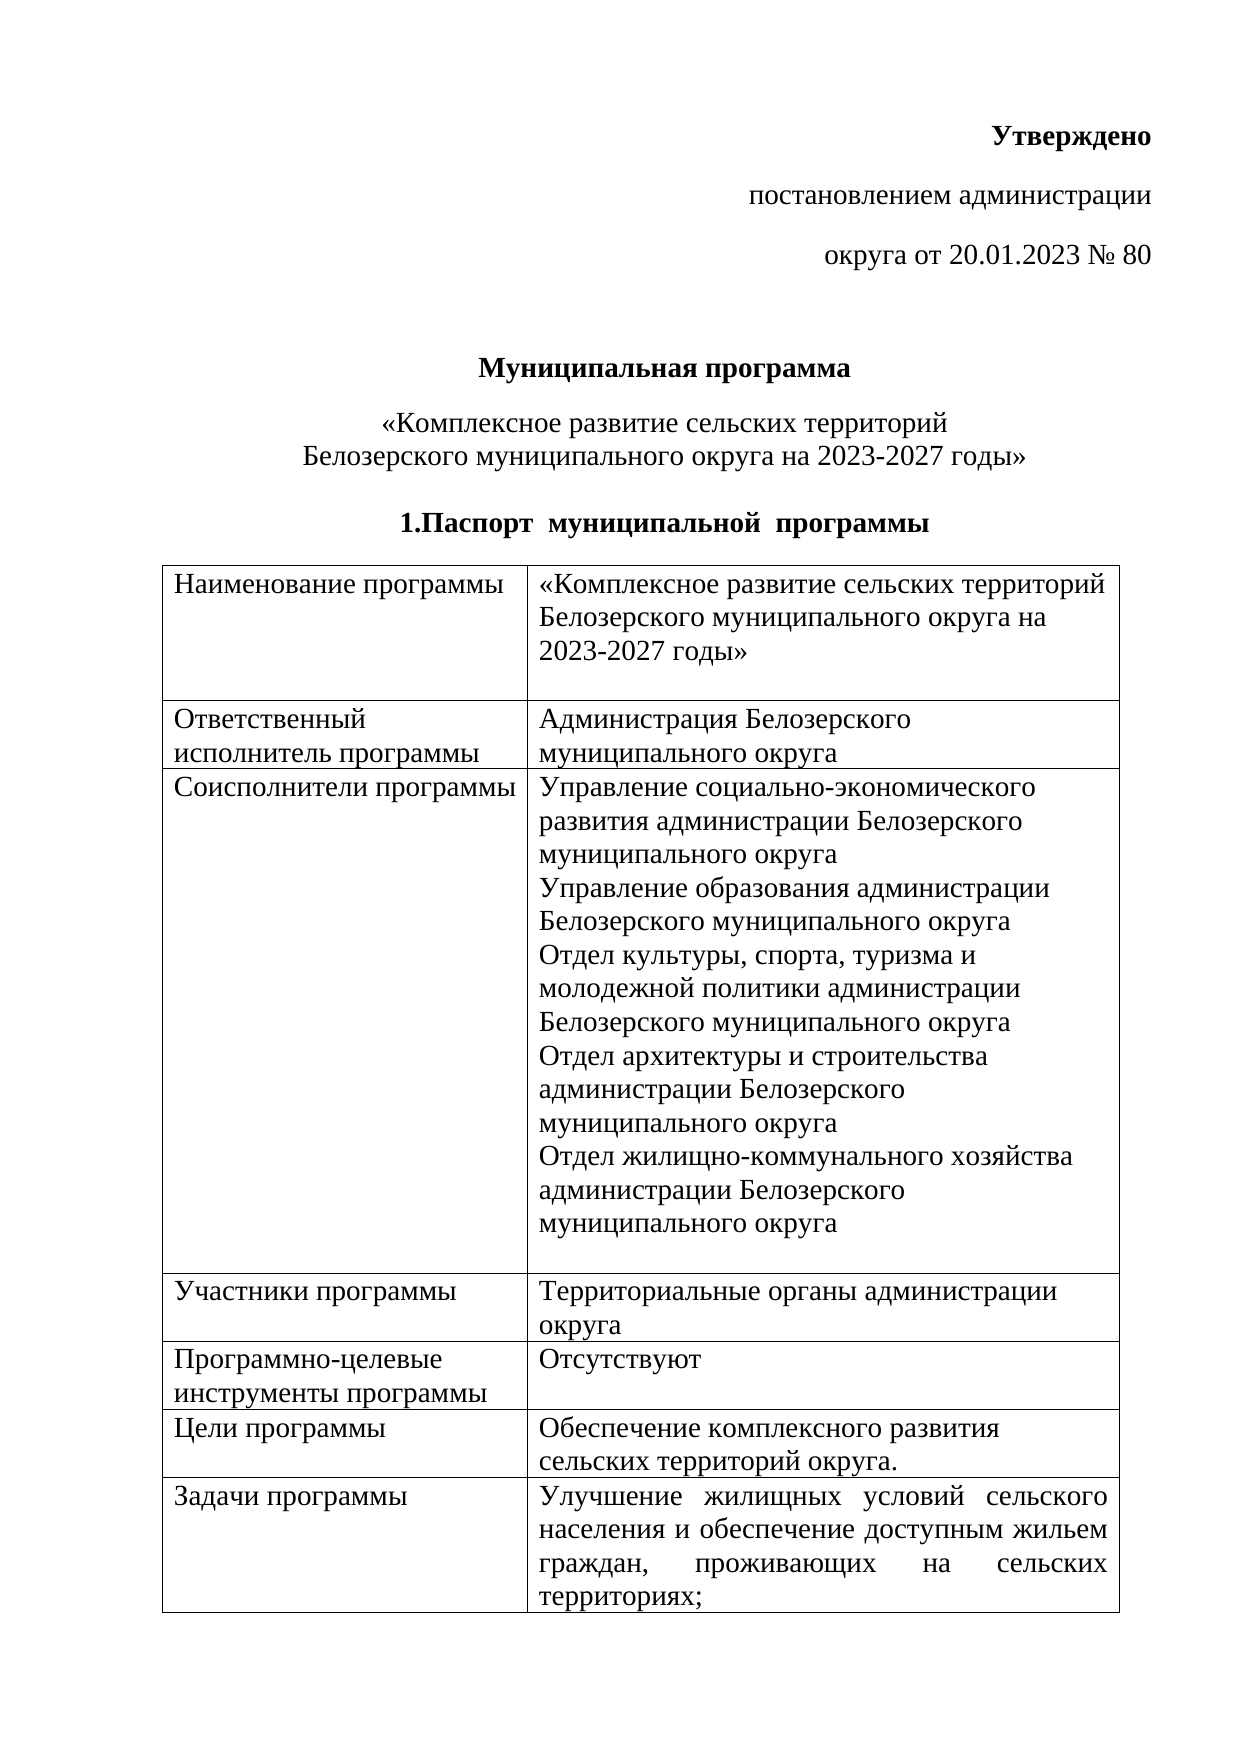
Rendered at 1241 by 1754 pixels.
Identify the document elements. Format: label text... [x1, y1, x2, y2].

table_header Наименование программы [163, 566, 527, 700]
text Белозерского муниципального округа на 2023-2027 годы» [177, 438, 1152, 472]
table_cell Программно-целевые инструменты программы [163, 1342, 527, 1409]
table_cell Соисполнители программы [163, 769, 527, 1272]
text округа от 20.01.2023 № 80 [177, 237, 1152, 270]
text 1.Паспорт муниципальной программы [177, 506, 1152, 539]
text «Комплексное развитие сельских территорий [177, 405, 1152, 438]
text постановлением администрации [177, 177, 1152, 211]
text Утверждено [177, 118, 1152, 152]
table_cell Управление социально-экономического развития администрации Белозерского муниципального округа Управление образования администрации Белозерского муниципального округа Отдел культуры, спорта, туризма и молодежной политики администрации Белозерского муниципального округа Отдел архитектуры и строительства администрации Белозерского муниципального округа Отдел жилищно-коммунального хозяйства администрации Белозерского муниципального округа [528, 769, 1119, 1272]
text Муниципальная программа [177, 351, 1152, 384]
table_cell Администрация Белозерского муниципального округа [528, 701, 1119, 768]
table_cell Ответственный исполнитель программы [163, 701, 527, 768]
table_cell Территориальные органы администрации округа [528, 1274, 1119, 1341]
table_header «Комплексное развитие сельских территорий Белозерского муниципального округа на 2023-2027 годы» [528, 566, 1119, 700]
table_cell Задачи программы [163, 1478, 527, 1612]
table_cell Цели программы [163, 1410, 527, 1477]
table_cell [528, 1478, 1119, 1612]
table_cell Отсутствуют [528, 1342, 1119, 1409]
table_cell Обеспечение комплексного развития сельских территорий округа. [528, 1410, 1119, 1477]
table_cell Участники программы [163, 1274, 527, 1341]
